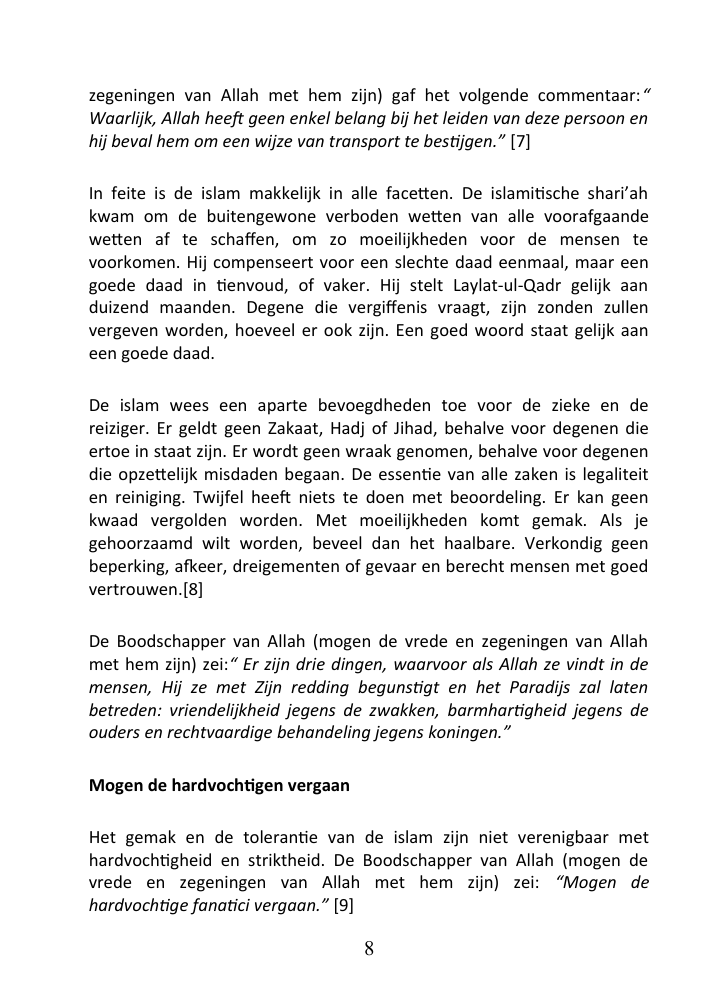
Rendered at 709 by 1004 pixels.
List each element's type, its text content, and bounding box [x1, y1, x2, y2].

text Het gemak en de tolerantie van de islam zijn niet verenigbaar met hardvochtigheid en striktheid. De Boodschapper van Allah (mogen de vrede en zegeningen van Allah met hem zijn) zei: “Mogen de hardvochtige fanatici vergaan.” [9] [88, 825, 649, 916]
text De islam wees een aparte bevoegdheden toe voor de zieke en de reiziger. Er geldt geen Zakaat, Hadj of Jihad, behalve voor degenen die ertoe in staat zijn. Er wordt geen wraak genomen, behalve voor degenen die opzettelijk misdaden begaan. De essentie van alle zaken is legaliteit en reiniging. Twijfel heeft niets te doen met beoordeling. Er kan geen kwaad vergolden worden. Met moeilijkheden komt gemak. Als je gehoorzaamd wilt worden, beveel dan het haalbare. Verkondig geen beperking, afkeer, dreigementen of gevaar en berecht mensen met goed vertrouwen.[8] [88, 393, 649, 600]
text Mogen de hardvochtigen vergaan [88, 773, 649, 796]
text De Boodschapper van Allah (mogen de vrede en zegeningen van Allah met hem zijn) zei:“ Er zijn drie dingen, waarvoor als Allah ze vindt in de mensen, Hij ze met Zijn redding begunstigt en het Paradijs zal laten betreden: vriendelijkheid jegens de zwakken, barmhartigheid jegens de ouders en rechtvaardige behandeling jegens koningen.” [88, 629, 649, 743]
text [88, 83, 649, 152]
text In feite is de islam makkelijk in alle facetten. De islamitische shari’ah kwam om de buitengewone verboden wetten van alle voorafgaande wetten af te schaffen, om zo moeilijkheden voor de mensen te voorkomen. Hij compenseert voor een slechte daad eenmaal, maar een goede daad in tienvoud, of vaker. Hij stelt Laylat-ul-Qadr gelijk aan duizend maanden. Degene die vergiffenis vraagt, zijn zonden zullen vergeven worden, hoeveel er ook zijn. Een goed woord staat gelijk aan een goede daad. [88, 181, 649, 364]
